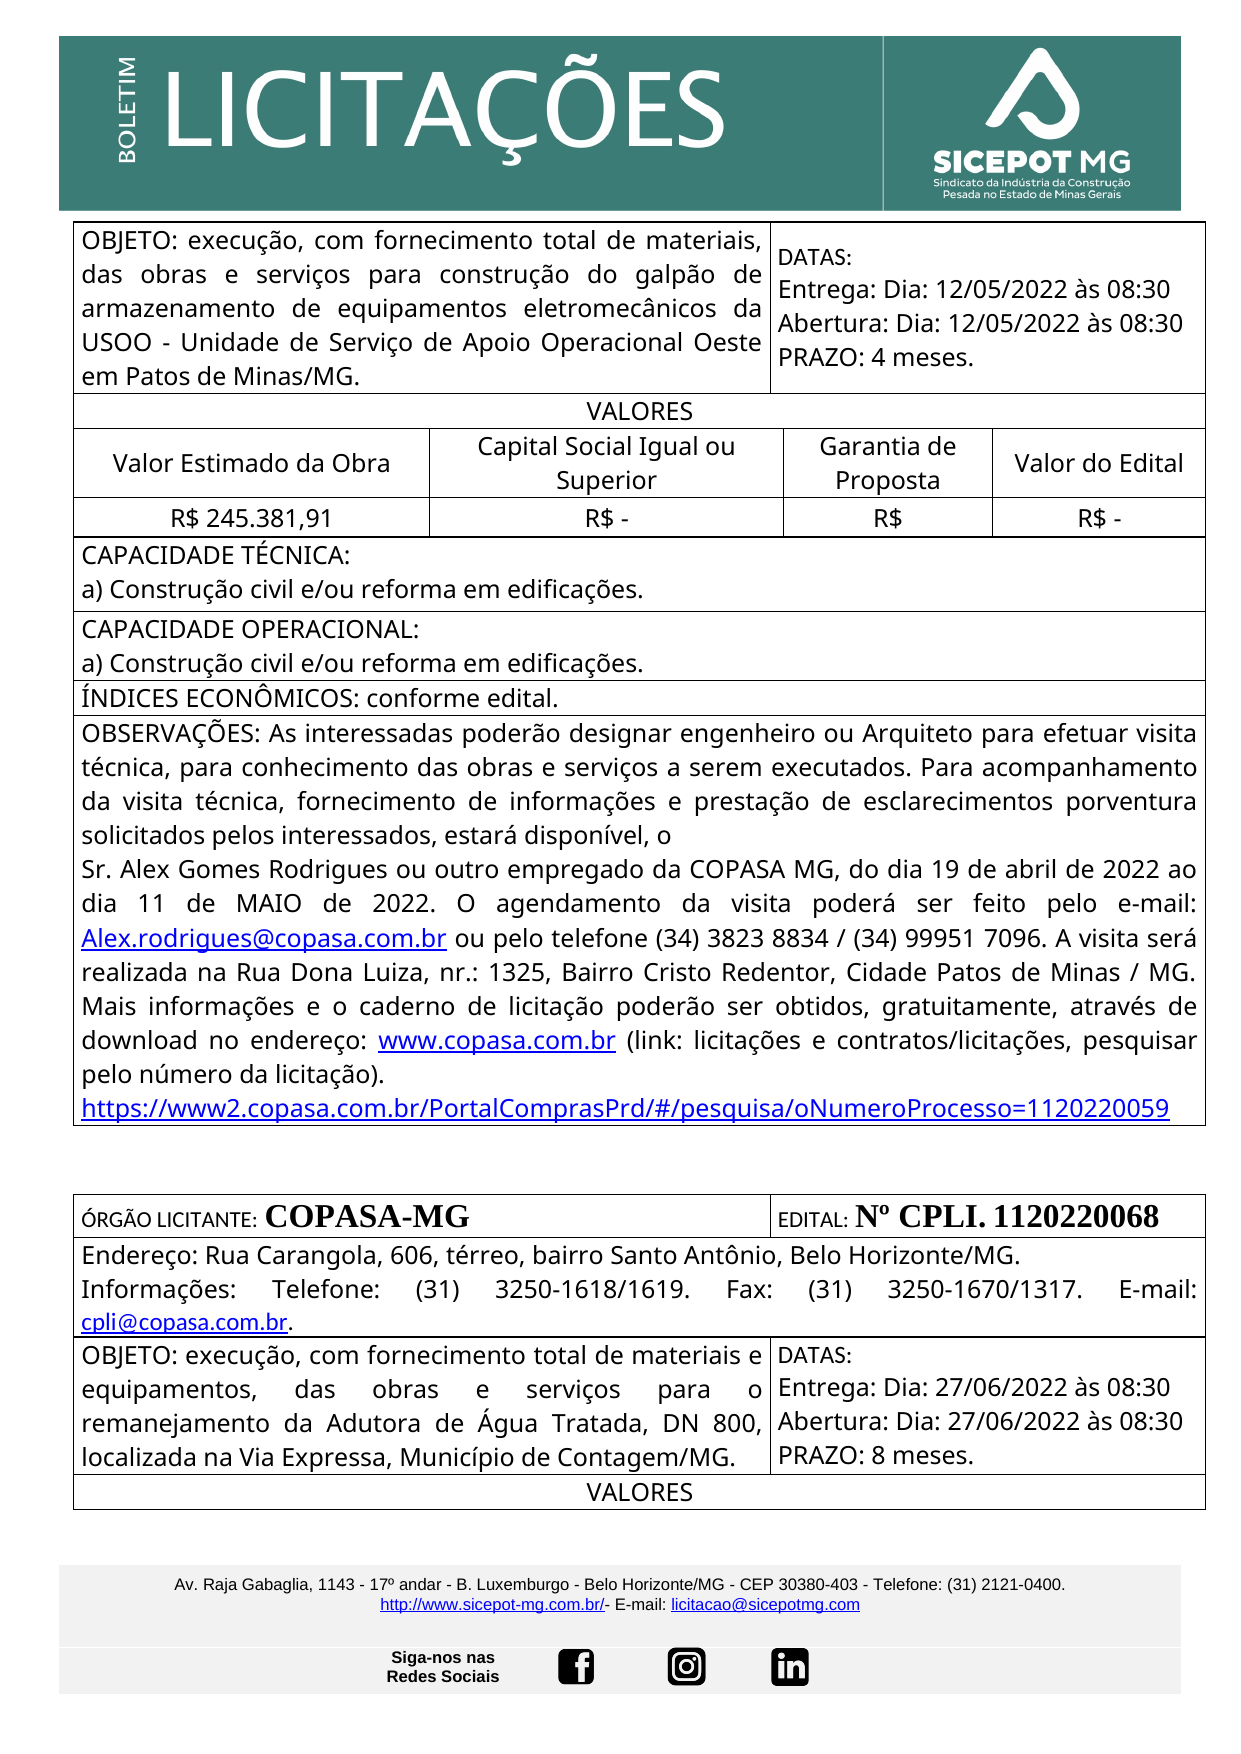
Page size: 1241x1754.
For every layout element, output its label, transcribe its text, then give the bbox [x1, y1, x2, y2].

table_cell Capital Social Igual ou Superior [430, 429, 783, 497]
picture [557, 1648, 594, 1685]
table_cell Valor do Edital [993, 429, 1205, 497]
picture [59, 36, 1181, 211]
table_cell CAPACIDADE OPERACIONAL: a) Construção civil e/ou reforma em edificações. [74, 612, 1205, 680]
table_cell R$ [784, 498, 992, 536]
table_cell OBJETO: execução, com fornecimento total de materiais, das obras e serviços para construção do galpão de armazenamento de equipamentos eletromecânicos da USOO - Unidade de Serviço de Apoio Operacional Oeste em Patos de Minas/MG. [74, 223, 770, 393]
table_header ÓRGÃO LICITANTE: COPASA-MG [74, 1195, 770, 1237]
picture [771, 1648, 809, 1686]
table_cell Garantia de Proposta [784, 429, 992, 497]
table_cell R$ - [993, 498, 1205, 536]
table_cell VALORES [74, 394, 1205, 428]
table_cell OBSERVAÇÕES: As interessadas poderão designar engenheiro ou Arquiteto para efetuar visita técnica, para conhecimento das obras e serviços a serem executados. Para acompanhamento da visita técnica, fornecimento de informações e prestação de esclarecimentos porventura solicitados pelos interessados, estará disponível, o Sr. Alex Gomes Rodrigues ou outro empregado da COPASA MG, do dia 19 de abril de 2022 ao dia 11 de MAIO de 2022. O agendamento da visita poderá ser feito pelo e-mail: Alex.rodrigues@copasa.com.br ou pelo telefone (34) 3823 8834 / (34) 99951 7096. A visita será realizada na Rua Dona Luiza, nr.: 1325, Bairro Cristo Redentor, Cidade Patos de Minas / MG. Mais informações e o caderno de licitação poderão ser obtidos, gratuitamente, através de download no endereço: www.copasa.com.br (link: licitações e contratos/licitações, pesquisar pelo número da licitação). https://www2.copasa.com.br/PortalComprasPrd/#/pesquisa/oNumeroProcesso=1120220059 [74, 716, 1205, 1124]
table_cell R$ - [430, 498, 783, 536]
table_cell ÍNDICES ECONÔMICOS: conforme edital. [74, 681, 1205, 715]
table_cell OBJETO: execução, com fornecimento total de materiais e equipamentos, das obras e serviços para o remanejamento da Adutora de Água Tratada, DN 800, localizada na Via Expressa, Município de Contagem/MG. [74, 1338, 770, 1474]
table_cell Valor Estimado da Obra [74, 429, 429, 497]
table_cell DATAS: Entrega: Dia: 12/05/2022 às 08:30 Abertura: Dia: 12/05/2022 às 08:30 PRAZO: 4 meses. [771, 223, 1205, 393]
table_cell VALORES [74, 1475, 1205, 1509]
table_cell CAPACIDADE TÉCNICA: a) Construção civil e/ou reforma em edificações. [74, 538, 1205, 611]
table_header EDITAL: Nº CPLI. 1120220068 [771, 1195, 1205, 1237]
table_cell Endereço: Rua Carangola, 606, térreo, bairro Santo Antônio, Belo Horizonte/MG. Informações: Telefone: (31) 3250-1618/1619. Fax: (31) 3250-1670/1317. E-mail: cpli@copasa.com.br. [74, 1238, 1205, 1336]
table_cell R$ 245.381,91 [74, 498, 429, 536]
picture [667, 1647, 706, 1686]
table_cell DATAS: Entrega: Dia: 27/06/2022 às 08:30 Abertura: Dia: 27/06/2022 às 08:30 PRAZO: 8 meses. [771, 1338, 1205, 1474]
